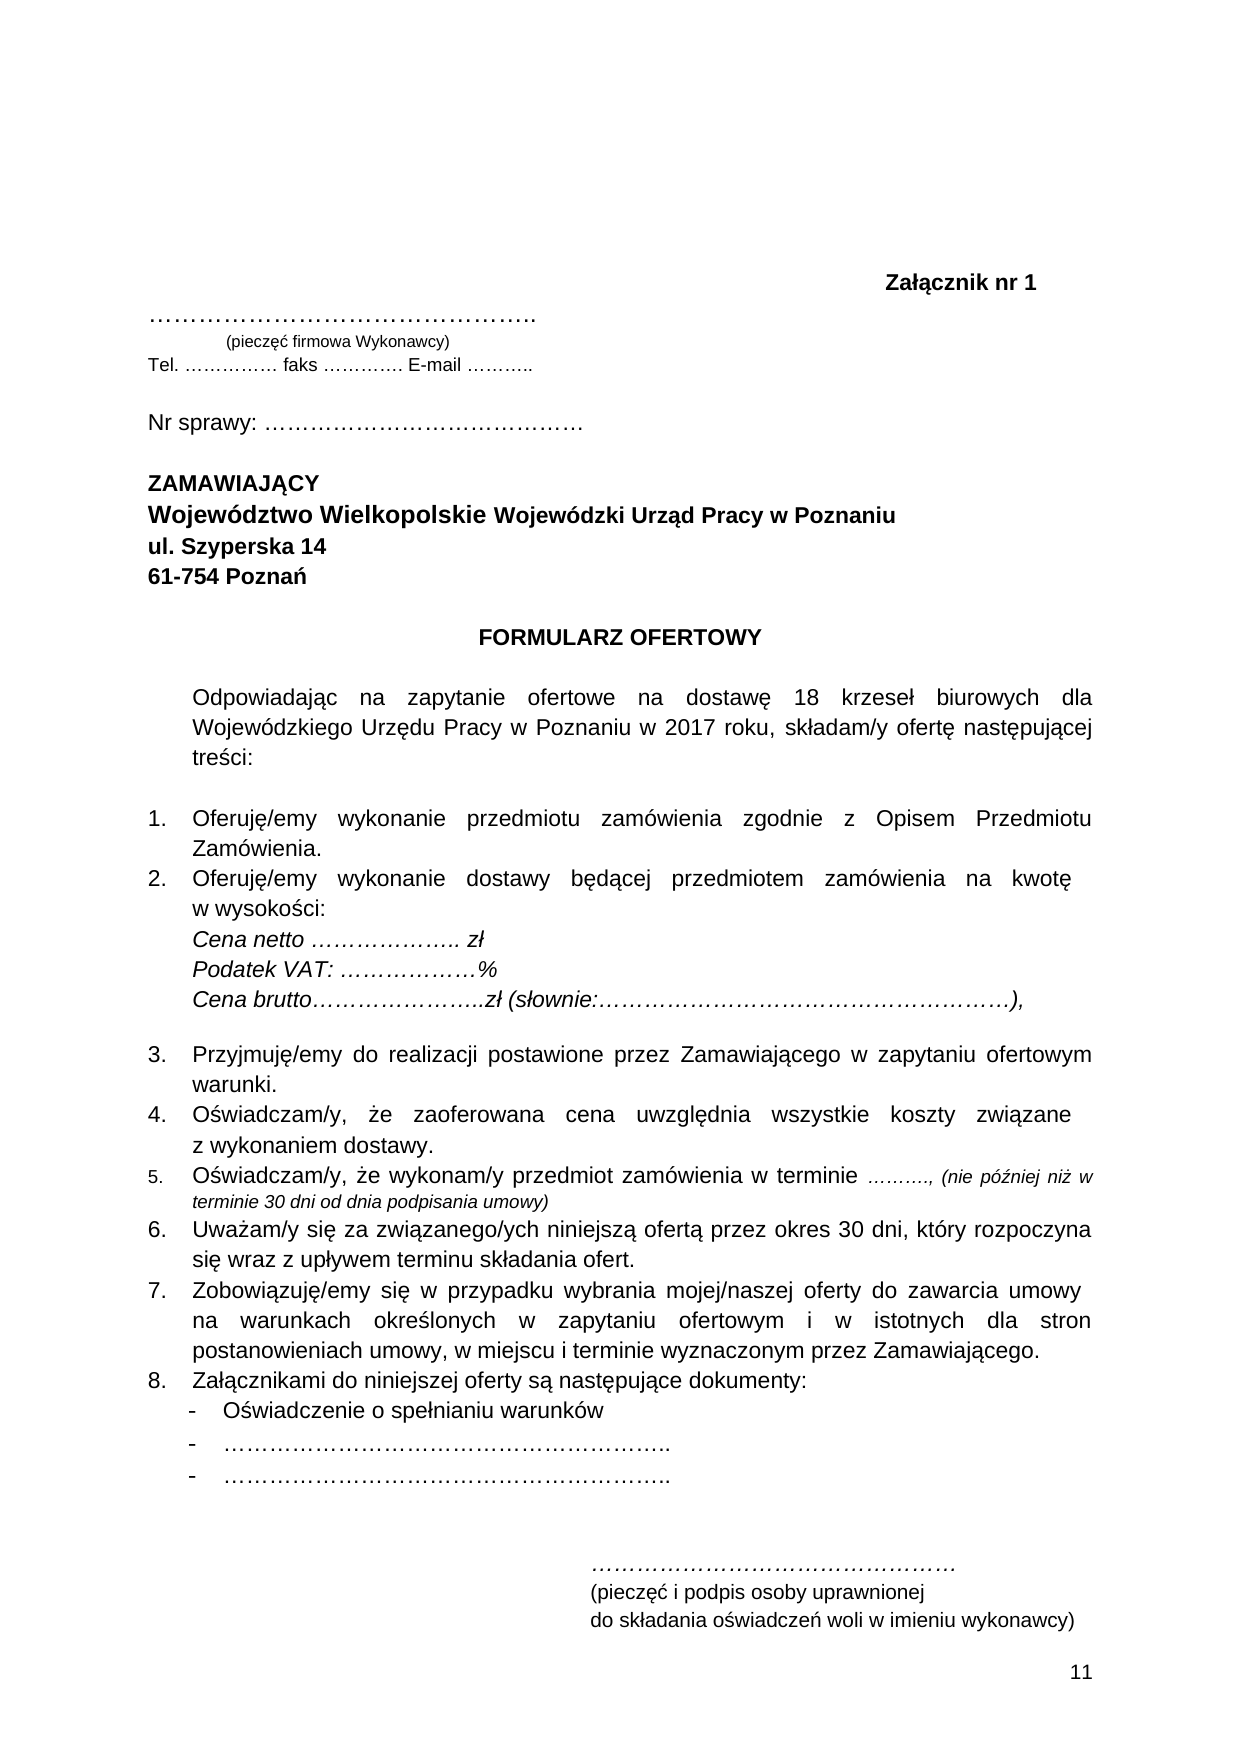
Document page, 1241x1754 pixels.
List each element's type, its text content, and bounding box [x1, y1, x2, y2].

list Oświadczam/y, że zaoferowana cena uwzględnia wszystkie koszty związane z wykonaniem dostawy. [148, 1101, 1092, 1158]
text Cena netto ……………….. zł [192, 926, 1092, 952]
text ………………………………………… [590, 1550, 1092, 1576]
list Oferuję/emy wykonanie dostawy będącej przedmiotem zamówienia na kwotę w wysokości: [148, 865, 1092, 922]
list Przyjmuję/emy do realizacji postawione przez Zamawiającego w zapytaniu ofertowym warunki. [148, 1041, 1092, 1097]
text Podatek VAT: ………………% [192, 956, 1092, 982]
text ul. Szyperska 14 [148, 533, 1092, 559]
text Województwo Wielkopolskie Wojewódzki Urząd Pracy w Poznaniu [148, 500, 1092, 528]
list Oświadczenie o spełnianiu warunków [185, 1397, 1092, 1426]
text Nr sprawy: …………………………………… [148, 409, 1092, 436]
text ……………………………………….. [148, 299, 1092, 327]
text Cena brutto…………………..zł (słownie:………………………………………………), [192, 986, 1092, 1012]
list Załącznikami do niniejszej oferty są następujące dokumenty: [148, 1367, 1092, 1393]
text 61-754 Poznań [148, 563, 1092, 589]
text FORMULARZ OFERTOWY [148, 623, 1092, 650]
text Tel. …………… faks …………. E-mail ……….. [148, 354, 1092, 376]
list Oświadczam/y, że wykonam/y przedmiot zamówienia w terminie ………., (nie później niż w terminie 30 dni od dnia podpisania umowy) [148, 1162, 1092, 1213]
list ………………………………………………….. [185, 1462, 1092, 1491]
text Załącznik nr 1 [590, 268, 1092, 295]
text Odpowiadając na zapytanie ofertowe na dostawę 18 krzeseł biurowych dla Wojewódzkiego Urzędu Pracy w Poznaniu w 2017 roku, składam/y ofertę następującej treści: [192, 684, 1092, 771]
list ………………………………………………….. [185, 1430, 1092, 1458]
list Uważam/y się za związanego/ych niniejszą ofertą przez okres 30 dni, który rozpoczyna się wraz z upływem terminu składania ofert. [148, 1216, 1092, 1273]
list Oferuję/emy wykonanie przedmiotu zamówienia zgodnie z Opisem Przedmiotu Zamówienia. [148, 805, 1092, 861]
text ZAMAWIAJĄCY [148, 469, 1092, 496]
list Zobowiązuję/emy się w przypadku wybrania mojej/naszej oferty do zawarcia umowy na warunkach określonych w zapytaniu ofertowym i w istotnych dla stron postanowieniach umowy, w miejscu i terminie wyznaczonym przez Zamawiającego. [148, 1277, 1092, 1363]
text (pieczęć firmowa Wykonawcy) [148, 332, 1092, 351]
text (pieczęć i podpis osoby uprawnionej do składania oświadczeń woli w imieniu wykonawcy) [148, 1580, 1092, 1632]
